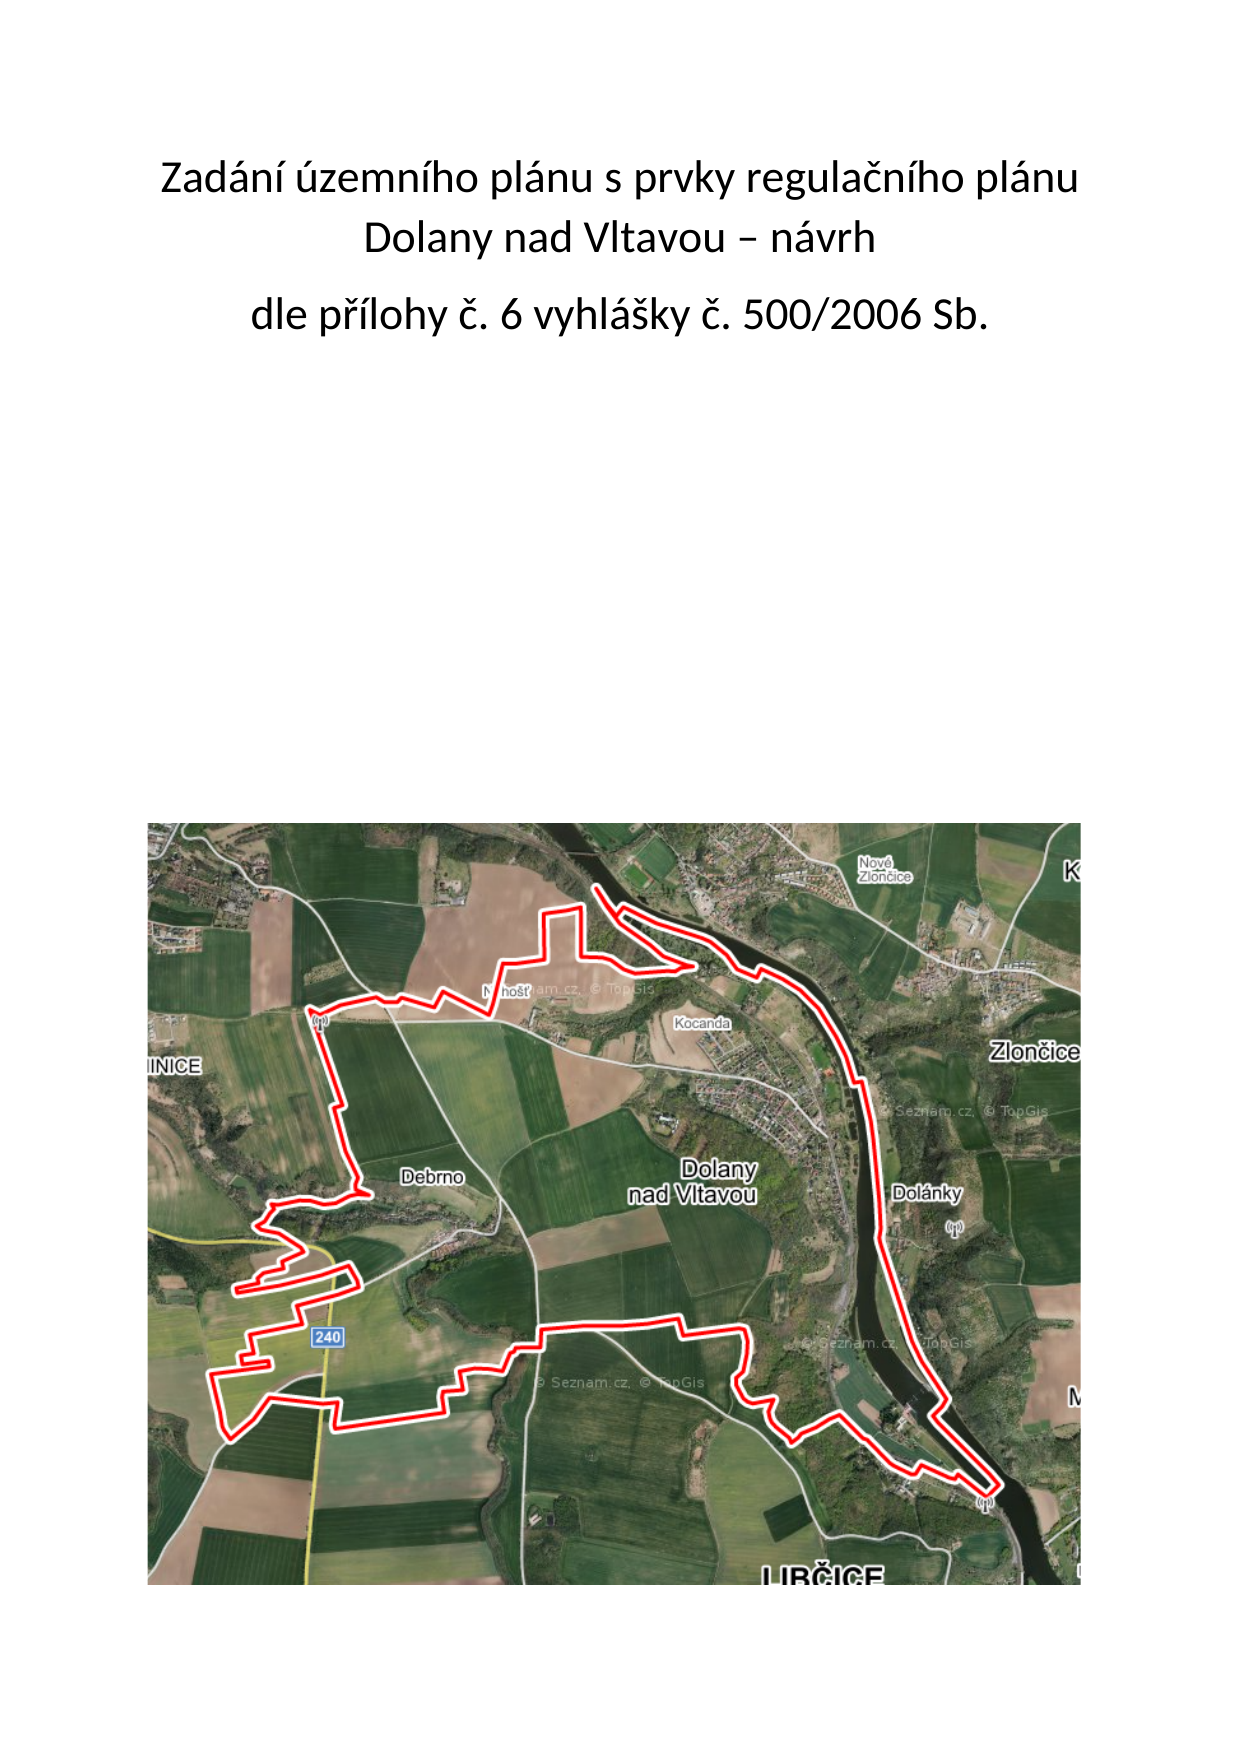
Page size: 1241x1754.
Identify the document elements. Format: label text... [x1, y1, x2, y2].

picture [147, 823, 1081, 1585]
text dle přílohy č. 6 vyhlášky č. 500/2006 Sb. [148, 285, 1093, 341]
text Zadání územního plánu s prvky regulačního plánu Dolany nad Vltavou – návrh [148, 148, 1093, 264]
